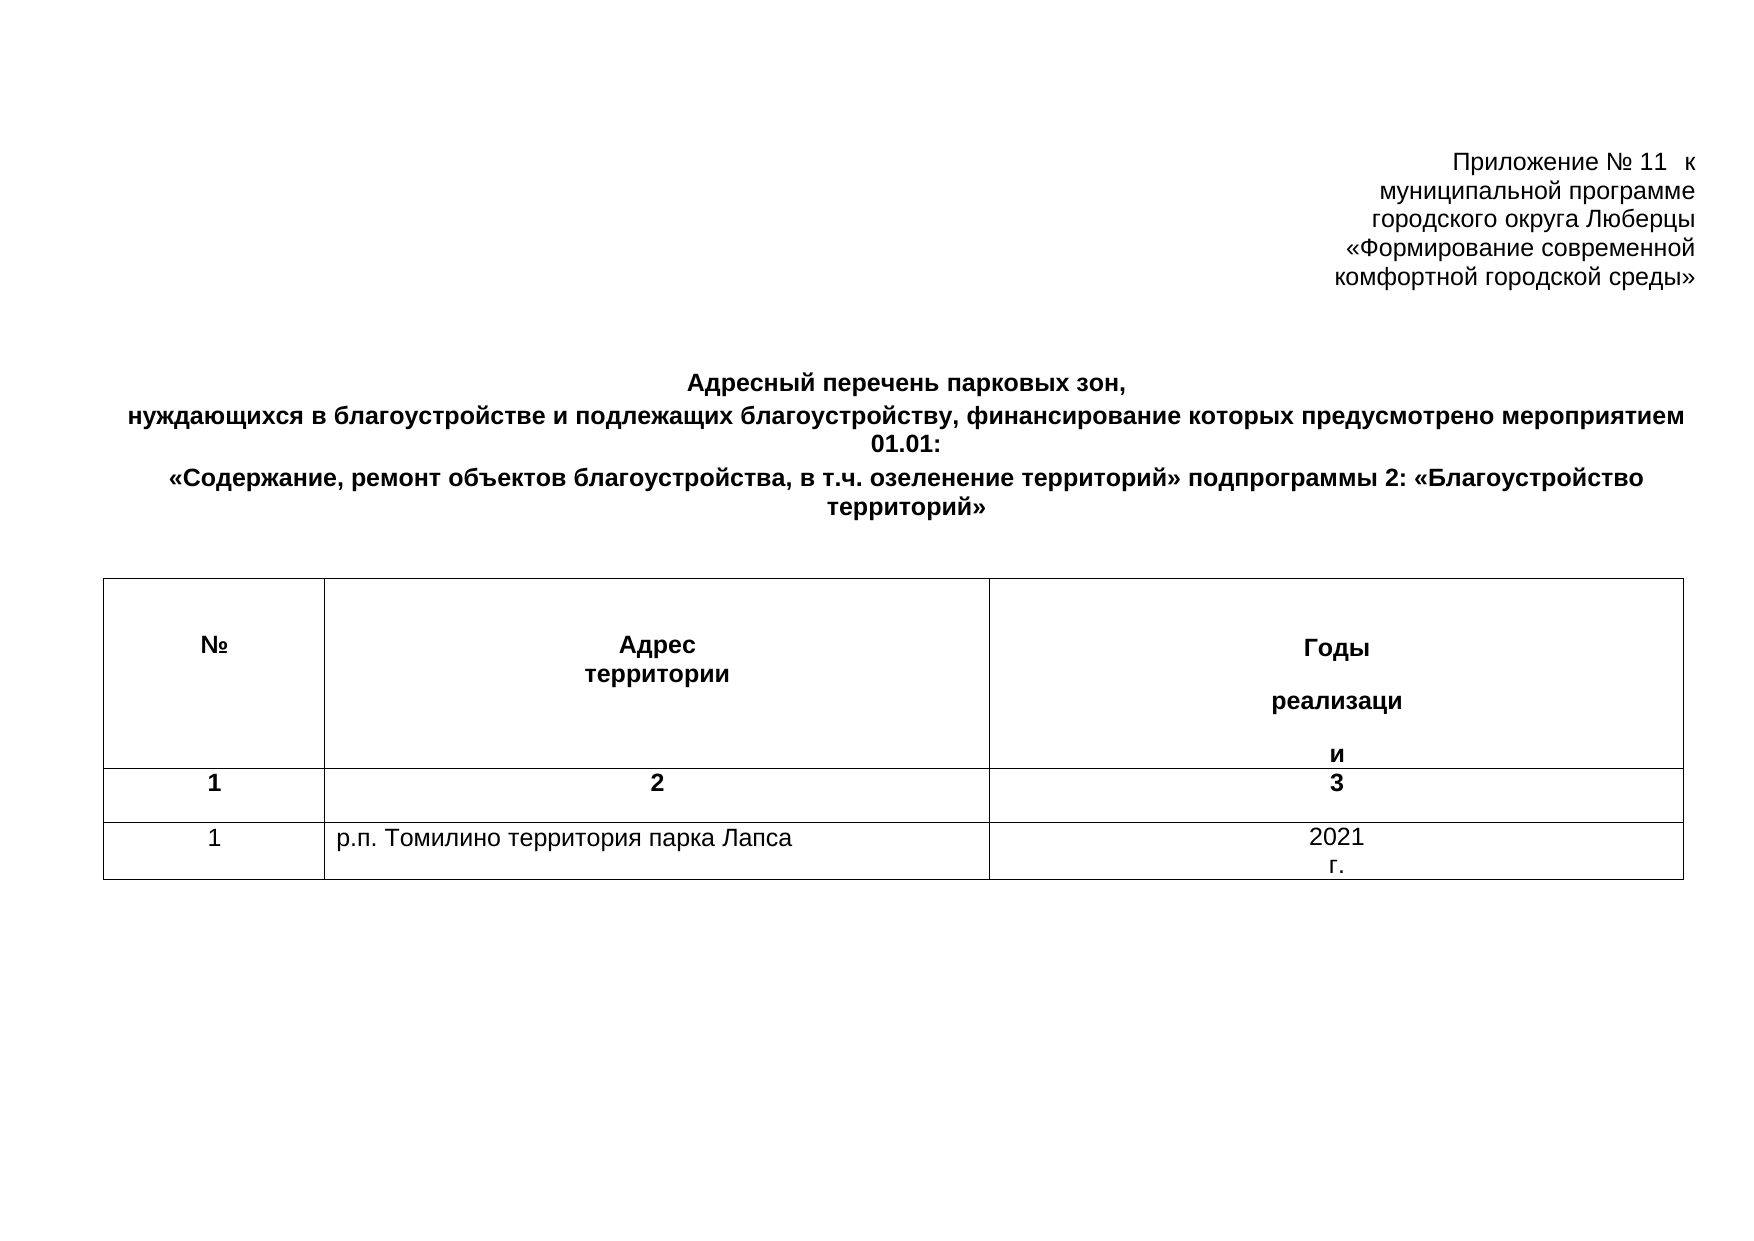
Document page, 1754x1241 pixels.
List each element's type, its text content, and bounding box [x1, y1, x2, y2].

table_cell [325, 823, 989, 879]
subtitle «Содержание, ремонт объектов благоустройства, в т.ч. озеленение территорий» подпрограммы 2: «Благоустройство территорий» [116, 463, 1697, 520]
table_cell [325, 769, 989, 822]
text Приложение № 11 к муниципальной программе городского округа Люберцы «Формирование современной комфортной городской среды» [1282, 147, 1695, 291]
text нуждающихся в благоустройстве и подлежащих благоустройству, финансирование которых предусмотрено мероприятием 01.01: [115, 401, 1697, 458]
subtitle Адресный перечень парковых зон, [116, 368, 1697, 396]
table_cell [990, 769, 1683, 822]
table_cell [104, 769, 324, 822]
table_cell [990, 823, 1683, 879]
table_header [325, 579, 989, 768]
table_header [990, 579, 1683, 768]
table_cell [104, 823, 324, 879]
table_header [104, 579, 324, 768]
